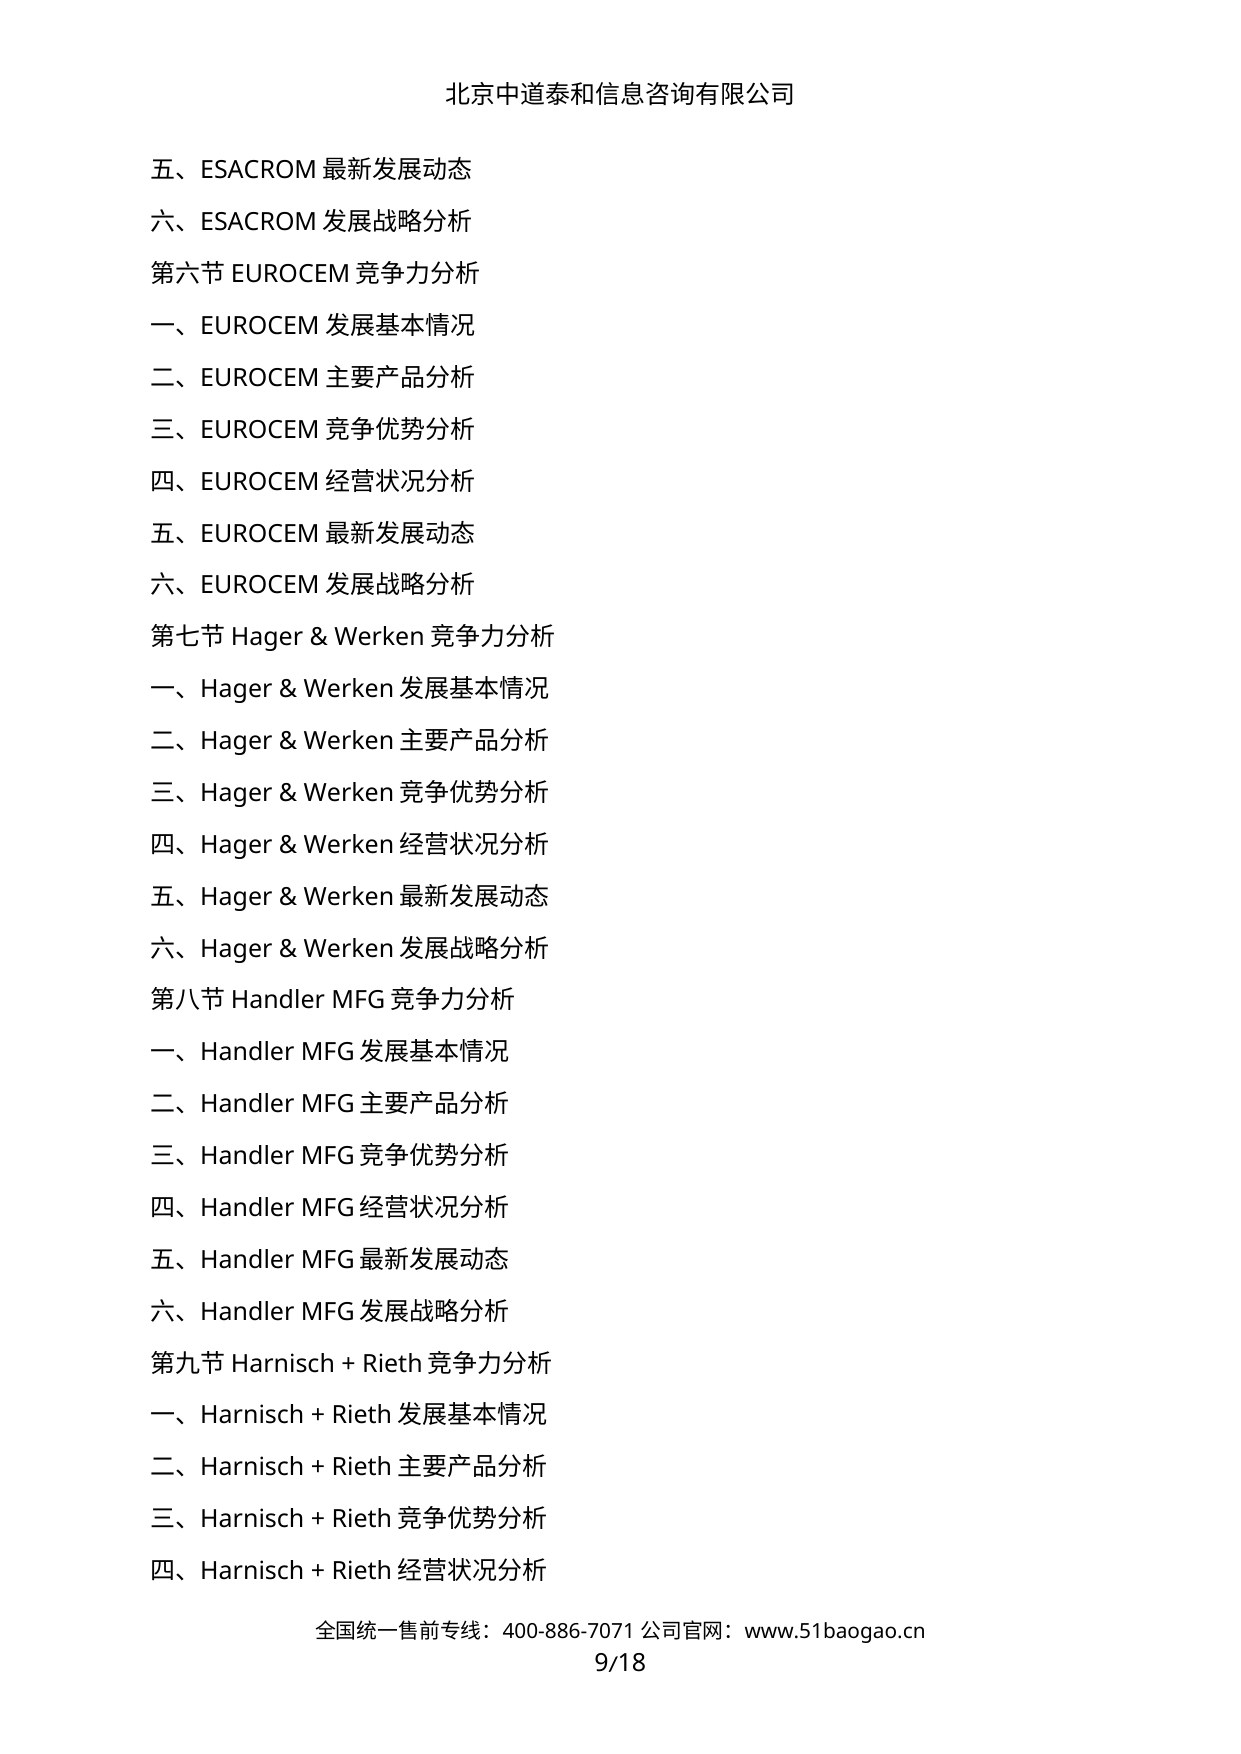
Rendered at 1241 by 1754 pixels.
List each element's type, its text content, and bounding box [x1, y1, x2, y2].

text 六、EUROCEM发展战略分析 [150, 565, 1090, 601]
text 二、EUROCEM主要产品分析 [150, 357, 1090, 394]
text 四、EUROCEM经营状况分析 [150, 461, 1090, 497]
text 一、Handler MFG发展基本情况 [150, 1032, 1090, 1068]
text 二、Handler MFG主要产品分析 [150, 1084, 1090, 1120]
text 五、Handler MFG最新发展动态 [150, 1239, 1090, 1276]
text 五、Hager & Werken最新发展动态 [150, 876, 1090, 912]
text 六、ESACROM发展战略分析 [150, 202, 1090, 238]
text 一、EUROCEM发展基本情况 [150, 306, 1090, 342]
text 二、Harnisch + Rieth主要产品分析 [150, 1447, 1090, 1483]
text 四、Handler MFG经营状况分析 [150, 1187, 1090, 1224]
text 五、EUROCEM最新发展动态 [150, 513, 1090, 549]
text 第六节 EUROCEM竞争力分析 [150, 254, 1090, 290]
text 四、Hager & Werken经营状况分析 [150, 824, 1090, 861]
text 一、Hager & Werken发展基本情况 [150, 669, 1090, 705]
text 三、Harnisch + Rieth竞争优势分析 [150, 1499, 1090, 1535]
text 一、Harnisch + Rieth发展基本情况 [150, 1395, 1090, 1431]
text 六、Handler MFG发展战略分析 [150, 1291, 1090, 1327]
text 三、EUROCEM竞争优势分析 [150, 409, 1090, 446]
text 第七节 Hager & Werken竞争力分析 [150, 617, 1090, 653]
text 第九节 Harnisch + Rieth竞争力分析 [150, 1343, 1090, 1379]
text 第八节 Handler MFG竞争力分析 [150, 980, 1090, 1016]
text 五、ESACROM最新发展动态 [150, 150, 1090, 186]
text 四、Harnisch + Rieth经营状况分析 [150, 1551, 1090, 1587]
text 二、Hager & Werken主要产品分析 [150, 721, 1090, 757]
text 六、Hager & Werken发展战略分析 [150, 928, 1090, 964]
text 三、Hager & Werken竞争优势分析 [150, 772, 1090, 809]
text 三、Handler MFG竞争优势分析 [150, 1136, 1090, 1172]
